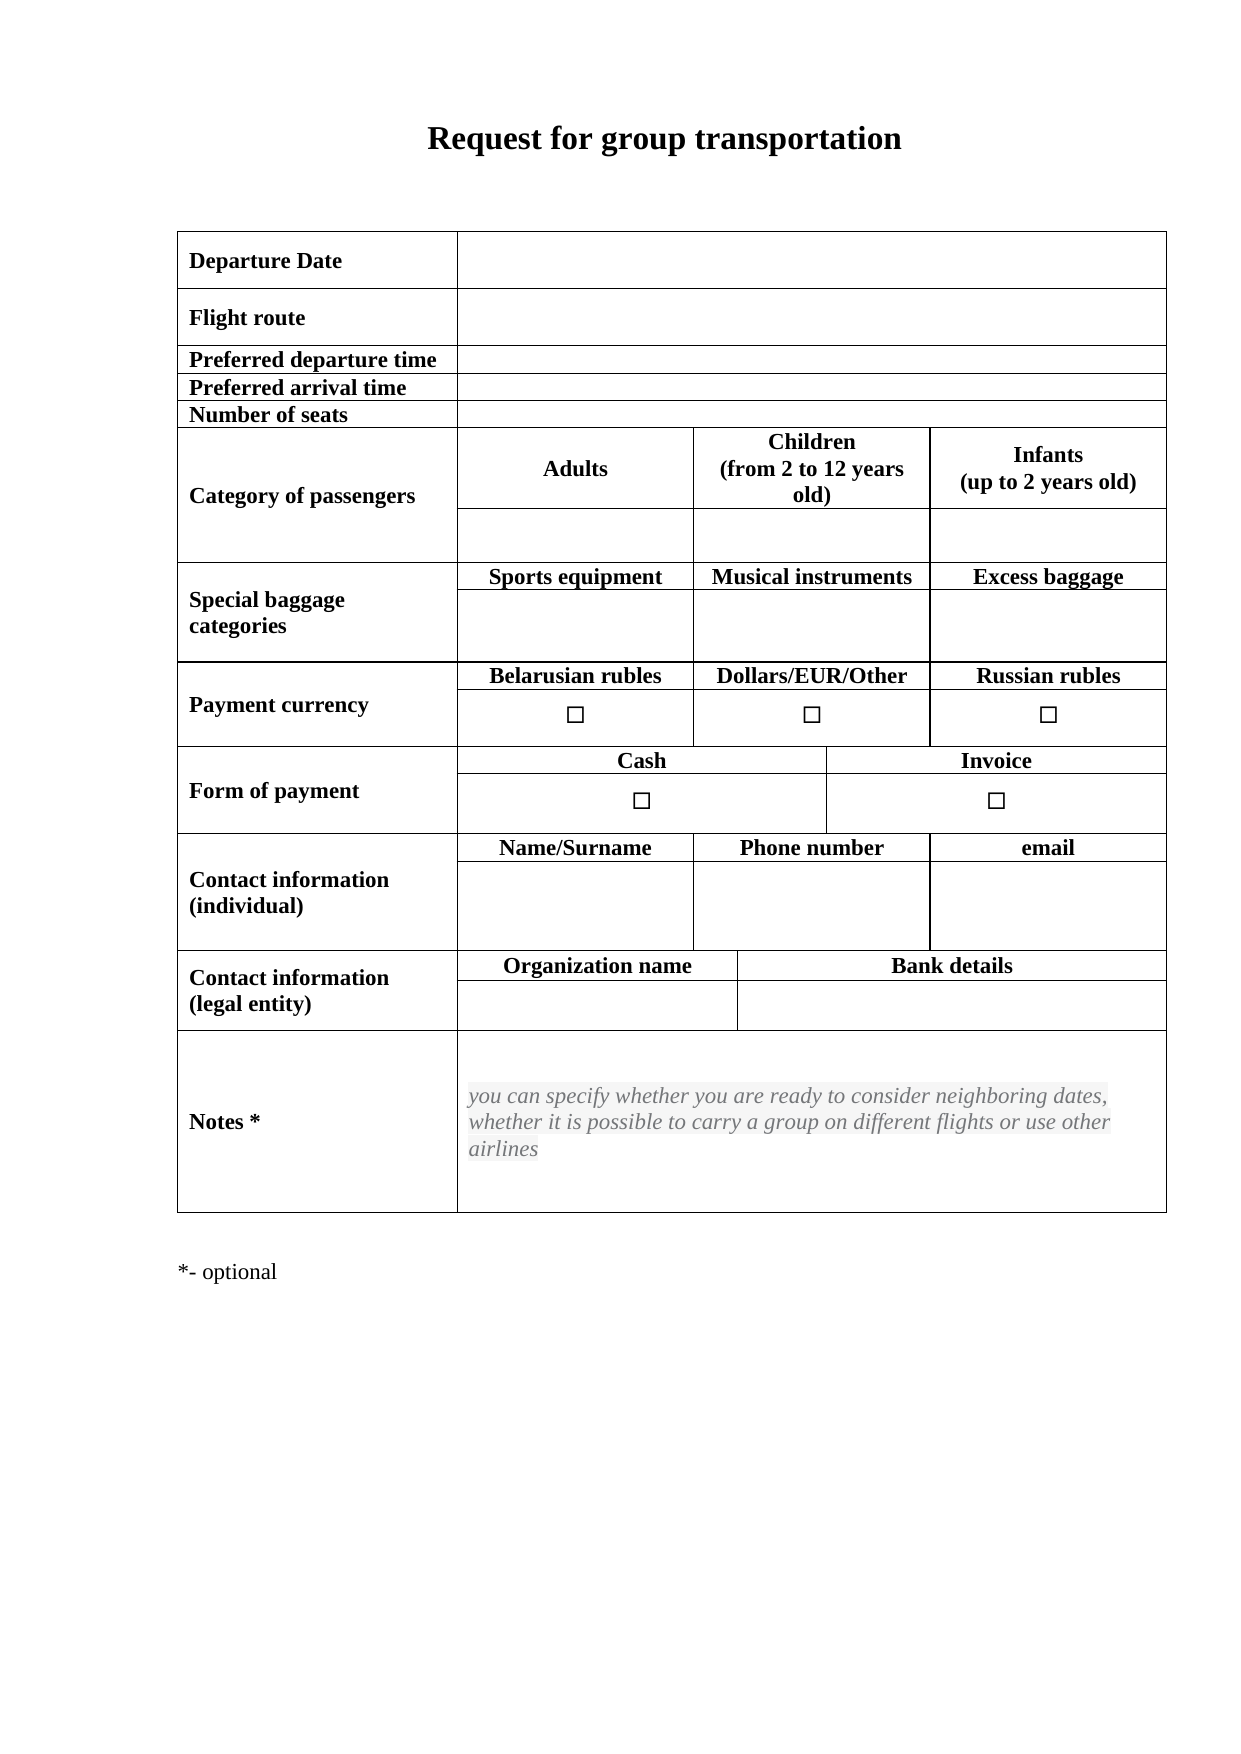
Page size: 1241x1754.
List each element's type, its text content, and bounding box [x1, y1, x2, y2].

table_cell [931, 862, 1166, 950]
table_cell [458, 981, 737, 1030]
table_cell Russian rubles [931, 663, 1166, 689]
table_header [458, 232, 1166, 288]
table_cell Category of passengers [178, 428, 457, 562]
table_cell Organization name [458, 951, 737, 980]
table_cell Phone number [694, 834, 929, 861]
table_cell Payment currency [178, 663, 457, 746]
table_cell you can specify whether you are ready to consider neighboring dates, whether it is possible to carry a group on different flights or use other airlines [458, 1031, 1166, 1212]
table_cell Adults [458, 428, 693, 507]
table_cell [931, 590, 1166, 661]
table_cell [738, 981, 1166, 1030]
table_cell [458, 374, 1166, 400]
table_cell Belarusian rubles [458, 663, 693, 689]
table_cell [694, 509, 929, 562]
table_cell [694, 590, 929, 661]
table_cell Number of seats [178, 401, 457, 427]
table_cell [458, 346, 1166, 372]
table_cell [458, 401, 1166, 427]
table_cell [458, 774, 826, 833]
table_cell [827, 774, 1166, 833]
table_cell [694, 862, 929, 950]
table_cell Musical instruments [694, 563, 929, 589]
table_cell [458, 590, 693, 661]
table_cell [458, 862, 693, 950]
table_cell Sports equipment [458, 563, 693, 589]
table_cell Dollars/EUR/Other [694, 663, 929, 689]
table_cell Contact information (individual) [178, 834, 457, 950]
table_cell Name/Surname [458, 834, 693, 861]
table_cell Contact information (legal entity) [178, 951, 457, 1030]
text *- optional [177, 1258, 1152, 1284]
table_cell [931, 690, 1166, 746]
text Request for group transportation [177, 118, 1152, 156]
table_cell Bank details [738, 951, 1166, 980]
table_cell Notes * [178, 1031, 457, 1212]
table_cell [694, 690, 929, 746]
table_cell [931, 509, 1166, 562]
table_cell Cash [458, 747, 826, 773]
table_cell Excess baggage [931, 563, 1166, 589]
table_cell [458, 289, 1166, 345]
table_cell Invoice [827, 747, 1166, 773]
table_cell email [931, 834, 1166, 861]
table_cell Preferred arrival time [178, 374, 457, 400]
table_cell Infants (up to 2 years old) [931, 428, 1166, 507]
table_cell Flight route [178, 289, 457, 345]
table_cell Special baggage categories [178, 563, 457, 661]
table_cell [458, 509, 693, 562]
table_cell Form of payment [178, 747, 457, 833]
table_cell [458, 690, 693, 746]
table_cell Preferred departure time [178, 346, 457, 372]
table_header Departure Date [178, 232, 457, 288]
table_cell Children (from 2 to 12 years old) [694, 428, 929, 507]
